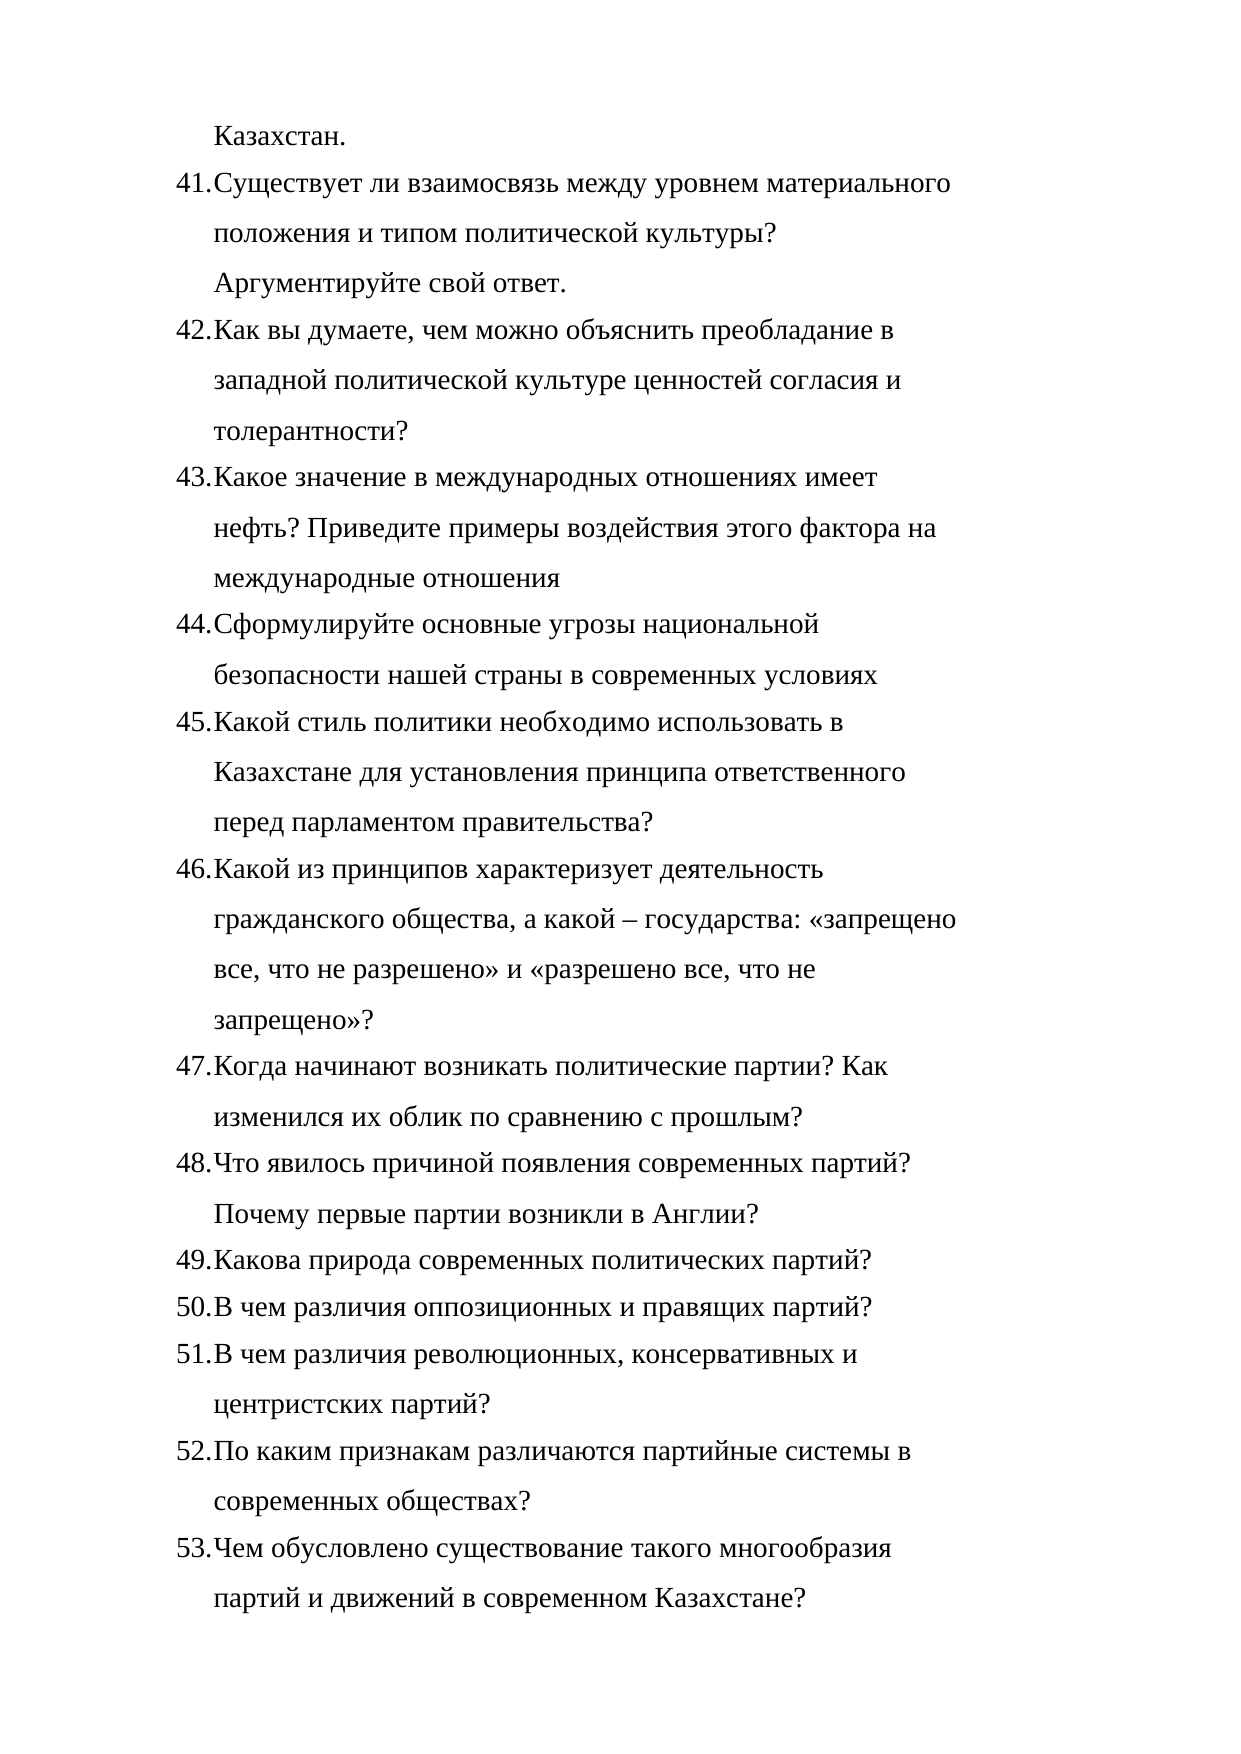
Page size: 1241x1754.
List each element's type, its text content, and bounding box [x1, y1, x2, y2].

table_cell Чем обусловлено существование такого многообразия партий и движений в современном Казахстане? [127, 1530, 971, 1627]
table_cell По каким признакам различаются партийные системы в современных обществах? [127, 1433, 971, 1530]
table_cell Какой из принципов характеризует деятельность гражданского общества, а какой – государства: «запрещено все, что не разрешено» и «разрешено все, что не запрещено»? [127, 851, 971, 1048]
table_cell Сформулируйте основные угрозы национальной безопасности нашей страны в современных условиях [127, 607, 971, 704]
table_cell В чем различия революционных, консервативных и центристских партий? [127, 1336, 971, 1433]
table_cell Какова природа современных политических партий? [127, 1243, 971, 1289]
table_cell Существует ли взаимосвязь между уровнем материального положения и типом политической культуры? Аргументируйте свой ответ. [127, 165, 971, 312]
table_cell Что явилось причиной появления современных партий? Почему первые партии возникли в Англии? [127, 1146, 971, 1242]
table_cell Какое значение в международных отношениях имеет нефть? Приведите примеры воздействия этого фактора на международные отношения [127, 459, 971, 607]
table_cell Какой стиль политики необходимо использовать в Казахстане для установления принципа ответственного перед парламентом правительства? [127, 704, 971, 851]
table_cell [127, 118, 971, 165]
table_cell Как вы думаете, чем можно объяснить преобладание в западной политической культуре ценностей согласия и толерантности? [127, 312, 971, 459]
table_cell В чем различия оппозиционных и правящих партий? [127, 1289, 971, 1336]
table_cell Когда начинают возникать политические партии? Как изменился их облик по сравнению с прошлым? [127, 1049, 971, 1146]
